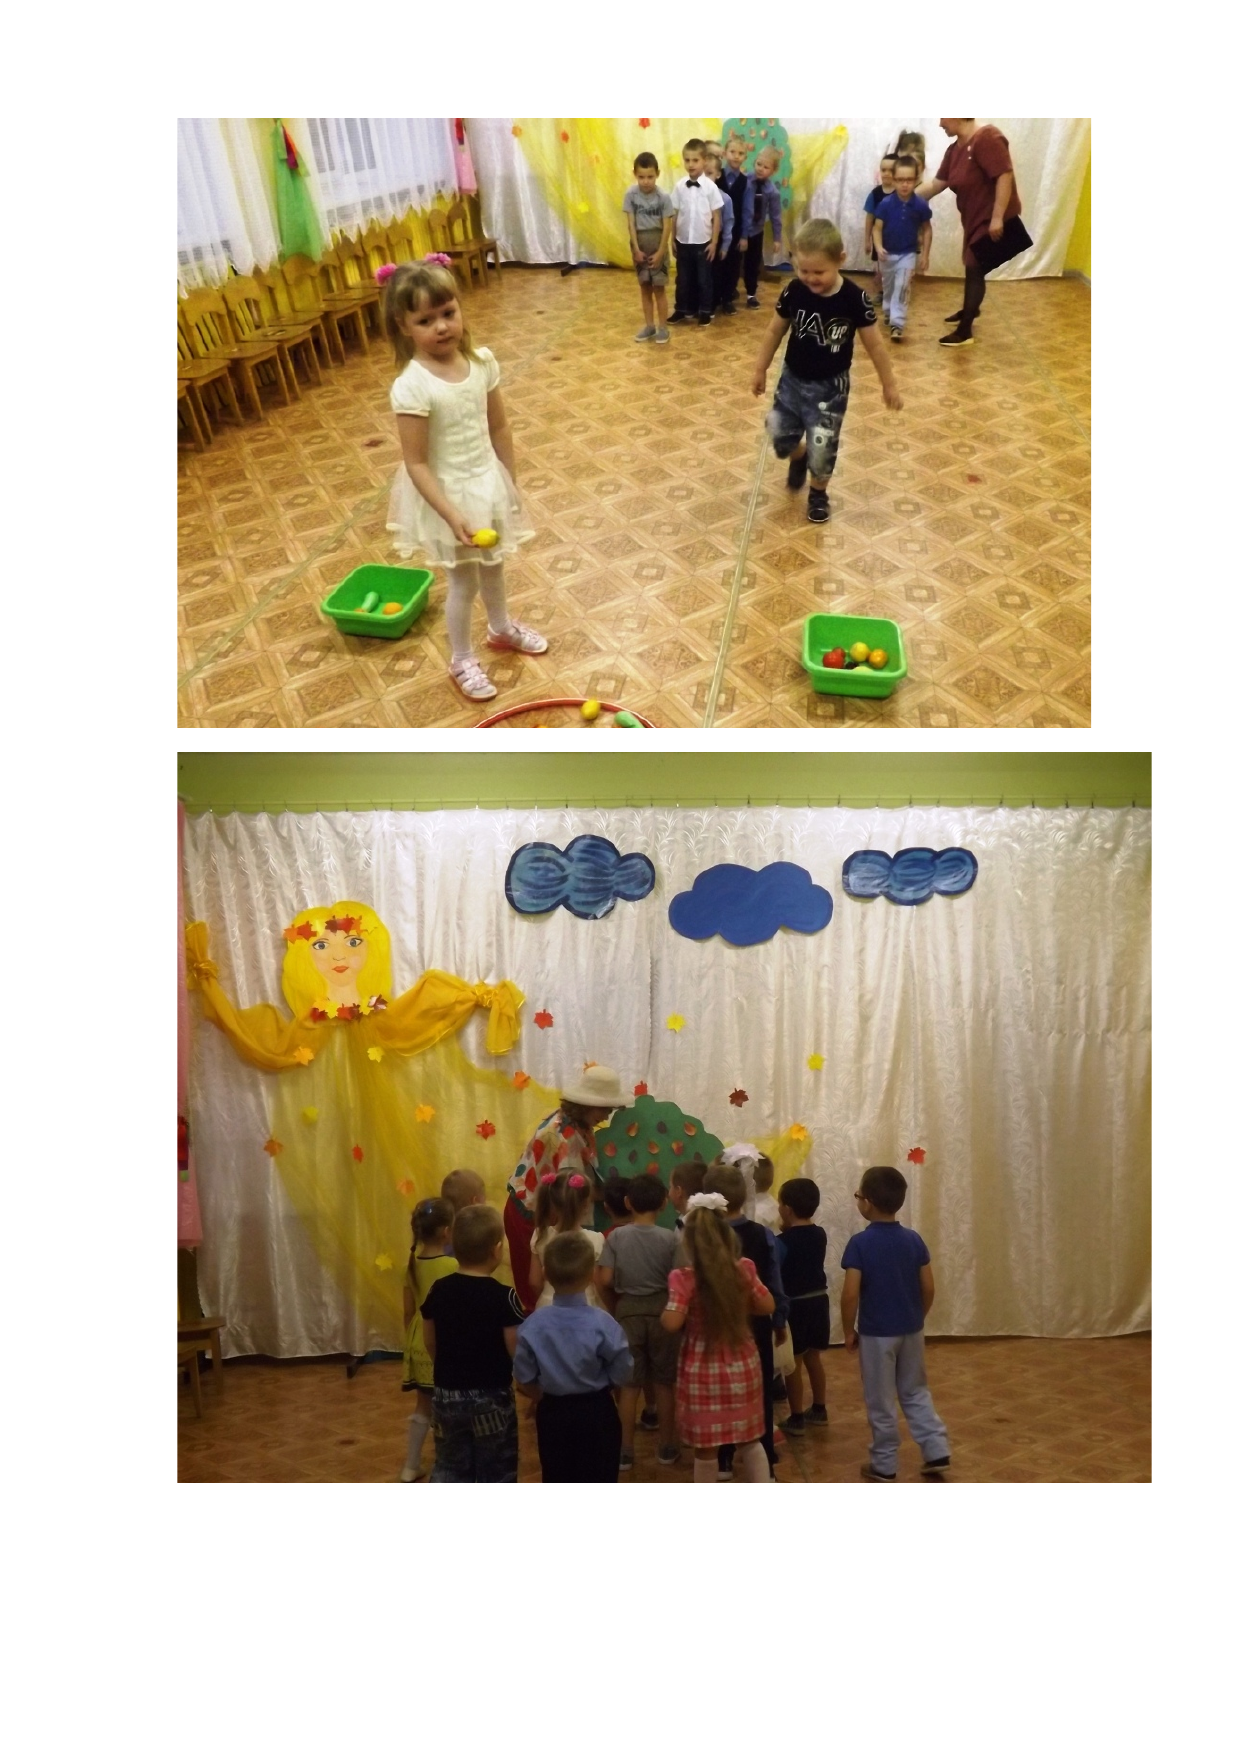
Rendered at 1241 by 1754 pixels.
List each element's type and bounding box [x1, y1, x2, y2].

picture [177, 752, 1152, 1483]
picture [177, 118, 1092, 728]
